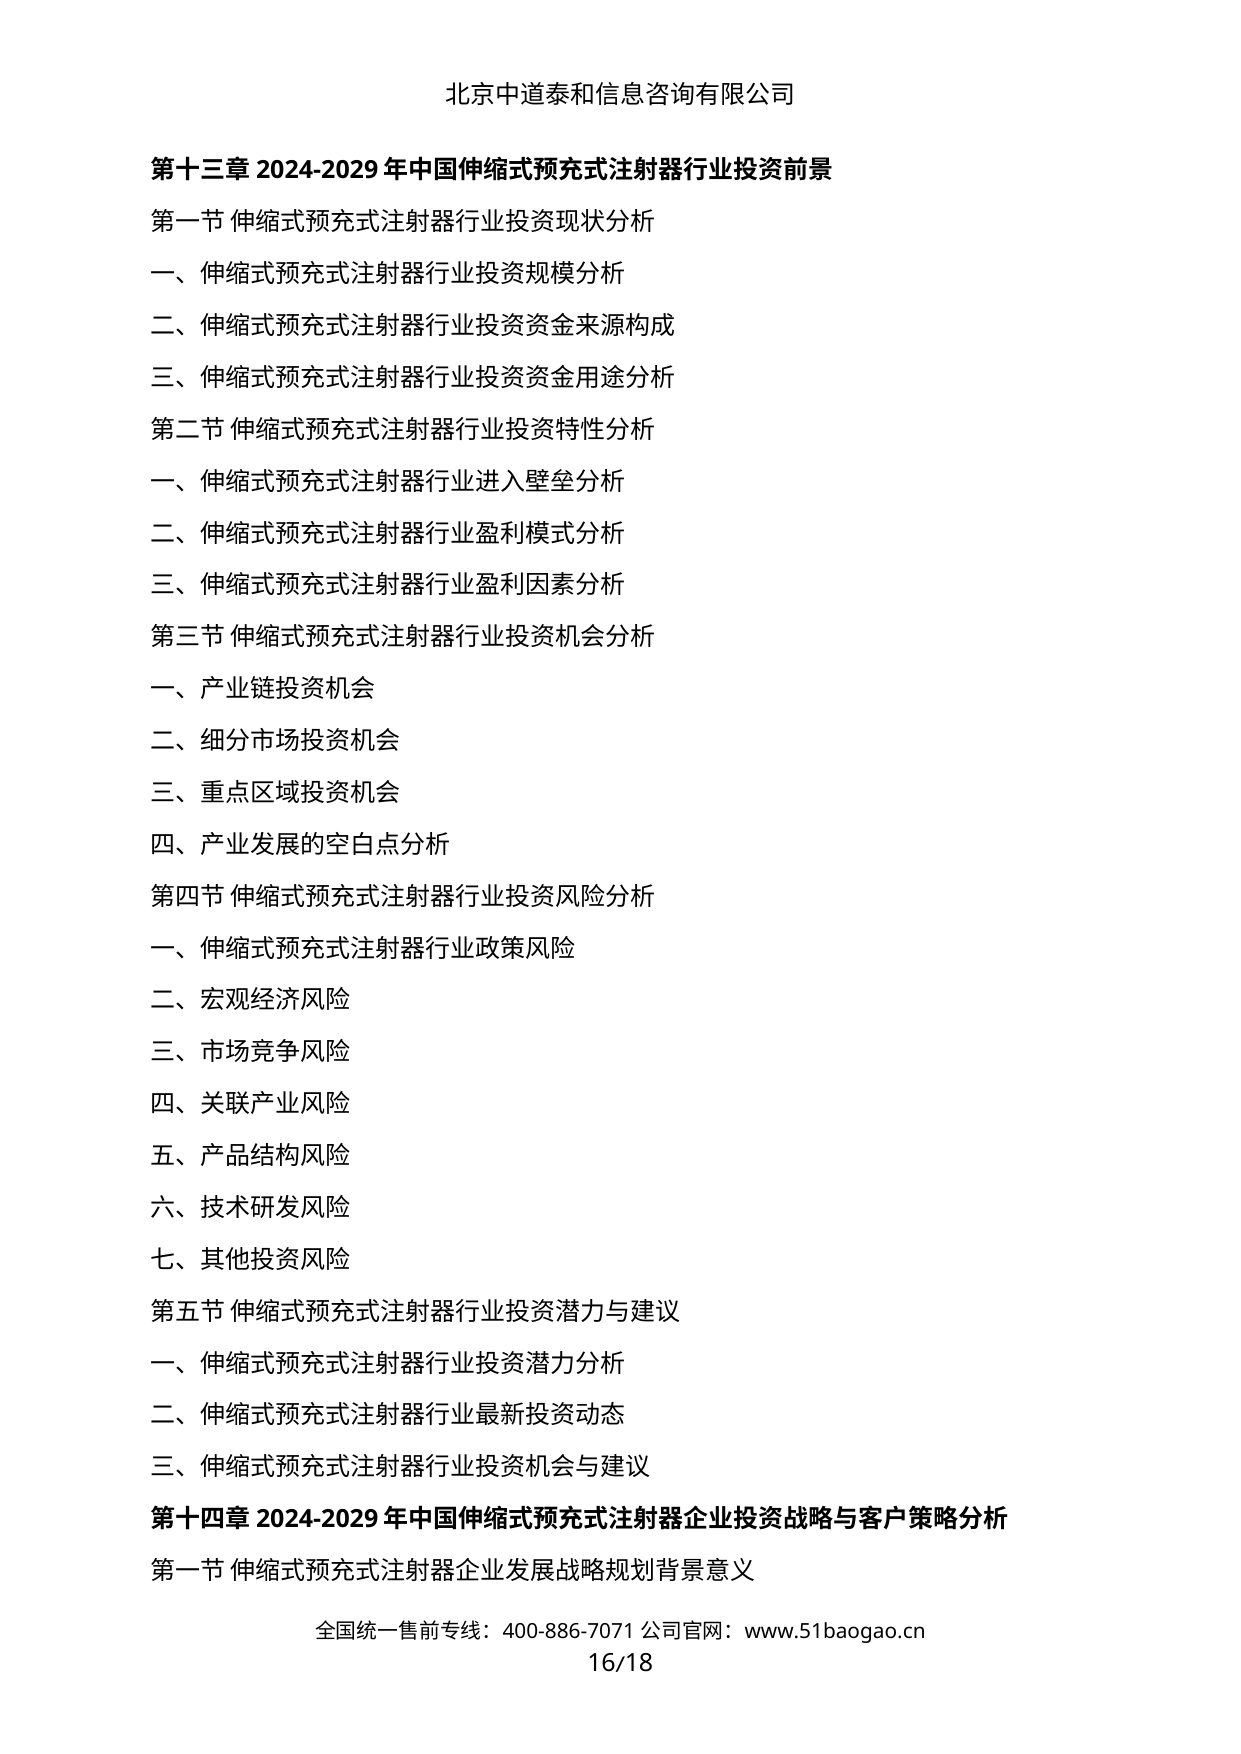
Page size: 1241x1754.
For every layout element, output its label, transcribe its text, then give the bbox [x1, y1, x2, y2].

text 三、重点区域投资机会 [150, 772, 1090, 809]
text 七、其他投资风险 [150, 1239, 1090, 1276]
text 第十三章 2024-2029年中国伸缩式预充式注射器行业投资前景 [150, 150, 1090, 186]
text 二、宏观经济风险 [150, 980, 1090, 1016]
text 第一节 伸缩式预充式注射器企业发展战略规划背景意义 [150, 1551, 1090, 1587]
text 二、伸缩式预充式注射器行业投资资金来源构成 [150, 306, 1090, 342]
text 一、伸缩式预充式注射器行业进入壁垒分析 [150, 461, 1090, 497]
text 二、细分市场投资机会 [150, 721, 1090, 757]
text 一、伸缩式预充式注射器行业投资潜力分析 [150, 1343, 1090, 1379]
text 一、伸缩式预充式注射器行业政策风险 [150, 928, 1090, 964]
text 第二节 伸缩式预充式注射器行业投资特性分析 [150, 409, 1090, 446]
text 三、市场竞争风险 [150, 1032, 1090, 1068]
text 第三节 伸缩式预充式注射器行业投资机会分析 [150, 617, 1090, 653]
text 三、伸缩式预充式注射器行业投资资金用途分析 [150, 357, 1090, 394]
text 第十四章 2024-2029年中国伸缩式预充式注射器企业投资战略与客户策略分析 [150, 1499, 1090, 1535]
text 一、伸缩式预充式注射器行业投资规模分析 [150, 254, 1090, 290]
text 第五节 伸缩式预充式注射器行业投资潜力与建议 [150, 1291, 1090, 1327]
text 四、产业发展的空白点分析 [150, 824, 1090, 861]
text 二、伸缩式预充式注射器行业盈利模式分析 [150, 513, 1090, 549]
text 三、伸缩式预充式注射器行业投资机会与建议 [150, 1447, 1090, 1483]
text 四、关联产业风险 [150, 1084, 1090, 1120]
text 二、伸缩式预充式注射器行业最新投资动态 [150, 1395, 1090, 1431]
text 五、产品结构风险 [150, 1136, 1090, 1172]
text 三、伸缩式预充式注射器行业盈利因素分析 [150, 565, 1090, 601]
text 六、技术研发风险 [150, 1187, 1090, 1224]
text 一、产业链投资机会 [150, 669, 1090, 705]
text 第四节 伸缩式预充式注射器行业投资风险分析 [150, 876, 1090, 912]
text 第一节 伸缩式预充式注射器行业投资现状分析 [150, 202, 1090, 238]
